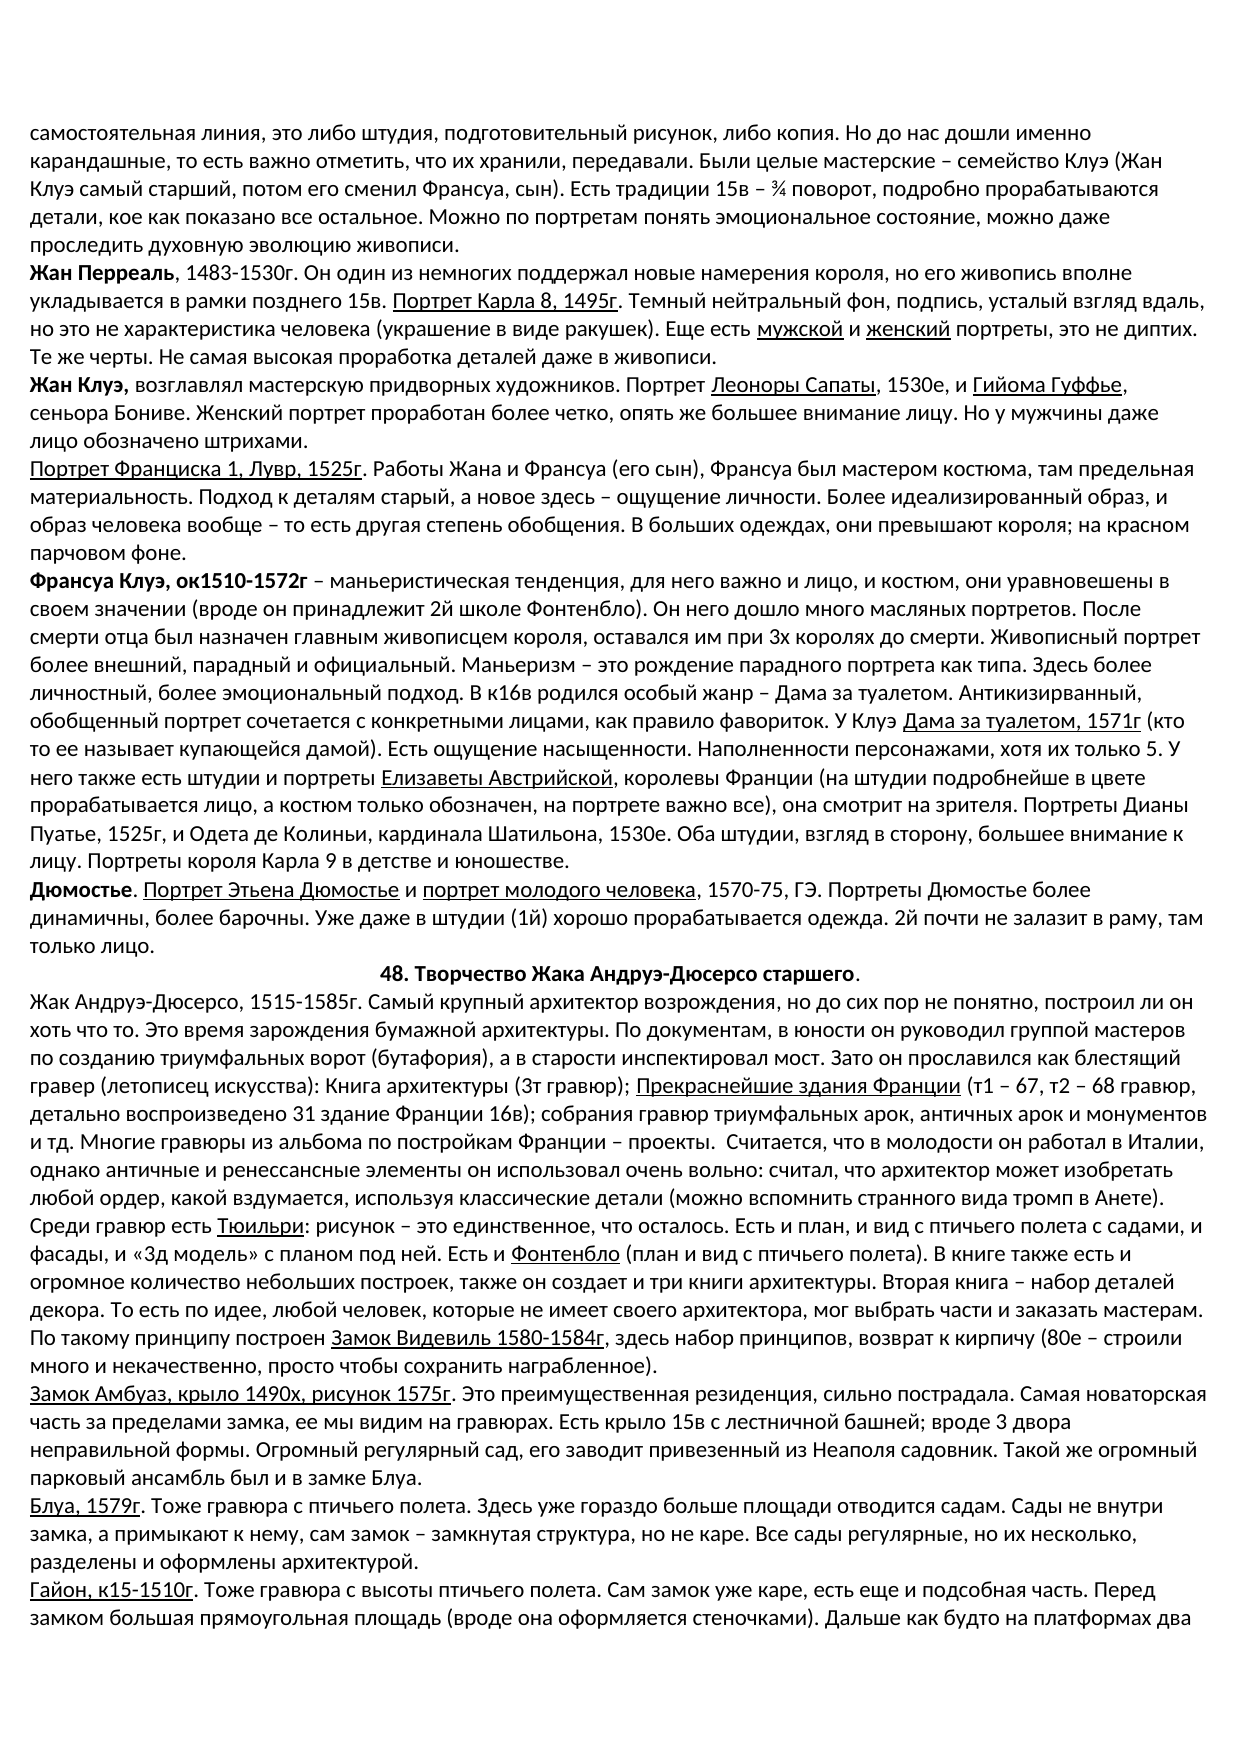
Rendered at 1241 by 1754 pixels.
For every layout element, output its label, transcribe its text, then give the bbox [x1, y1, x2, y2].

text Жан Клуэ, возглавлял мастерскую придворных художников. Портрет Леоноры Сапаты, 1530е, и Гийома Гуффье, сеньора Бониве. Женский портрет проработан более четко, опять же большее внимание лицу. Но у мужчины даже лицо обозначено штрихами. [29, 370, 1211, 454]
text Замок Амбуаз, крыло 1490х, рисунок 1575г. Это преимущественная резиденция, сильно пострадала. Самая новаторская часть за пределами замка, ее мы видим на гравюрах. Есть крыло 15в с лестничной башней; вроде 3 двора неправильной формы. Огромный регулярный сад, его заводит привезенный из Неаполя садовник. Такой же огромный парковый ансамбль был и в замке Блуа. [29, 1379, 1211, 1491]
text Жан Перреаль, 1483-1530г. Он один из немногих поддержал новые намерения короля, но его живопись вполне укладывается в рамки позднего 15в. Портрет Карла 8, 1495г. Темный нейтральный фон, подпись, усталый взгляд вдаль, но это не характеристика человека (украшение в виде ракушек). Еще есть мужской и женский портреты, это не диптих. Те же черты. Не самая высокая проработка деталей даже в живописи. [29, 258, 1211, 370]
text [29, 1575, 1211, 1631]
text Портрет Франциска 1, Лувр, 1525г. Работы Жана и Франсуа (его сын), Франсуа был мастером костюма, там предельная материальность. Подход к деталям старый, а новое здесь – ощущение личности. Более идеализированный образ, и образ человека вообще – то есть другая степень обобщения. В больших одеждах, они превышают короля; на красном парчовом фоне. [29, 454, 1211, 566]
text Жак Андруэ-Дюсерсо, 1515-1585г. Самый крупный архитектор возрождения, но до сих пор не понятно, построил ли он хоть что то. Это время зарождения бумажной архитектуры. По документам, в юности он руководил группой мастеров по созданию триумфальных ворот (бутафория), а в старости инспектировал мост. Зато он прославился как блестящий гравер (летописец искусства): Книга архитектуры (3т гравюр); Прекраснейшие здания Франции (т1 – 67, т2 – 68 гравюр, детально воспроизведено 31 здание Франции 16в); собрания гравюр триумфальных арок, античных арок и монументов и тд. Многие гравюры из альбома по постройкам Франции – проекты. Считается, что в молодости он работал в Италии, однако античные и ренессансные элементы он использовал очень вольно: считал, что архитектор может изобретать любой ордер, какой вздумается, используя классические детали (можно вспомнить странного вида тромп в Анете). [29, 987, 1211, 1211]
text Франсуа Клуэ, ок1510-1572г – маньеристическая тенденция, для него важно и лицо, и костюм, они уравновешены в своем значении (вроде он принадлежит 2й школе Фонтенбло). Он него дошло много масляных портретов. После смерти отца был назначен главным живописцем короля, оставался им при 3х королях до смерти. Живописный портрет более внешний, парадный и официальный. Маньеризм – это рождение парадного портрета как типа. Здесь более личностный, более эмоциональный подход. В к16в родился особый жанр – Дама за туалетом. Антикизирванный, обобщенный портрет сочетается с конкретными лицами, как правило фавориток. У Клуэ Дама за туалетом, 1571г (кто то ее называет купающейся дамой). Есть ощущение насыщенности. Наполненности персонажами, хотя их только 5. У него также есть штудии и портреты Елизаветы Австрийской, королевы Франции (на штудии подробнейше в цвете прорабатывается лицо, а костюм только обозначен, на портрете важно все), она смотрит на зрителя. Портреты Дианы Пуатье, 1525г, и Одета де Колиньи, кардинала Шатильона, 1530е. Оба штудии, взгляд в сторону, большее внимание к лицу. Портреты короля Карла 9 в детстве и юношестве. [29, 566, 1211, 875]
text Среди гравюр есть Тюильри: рисунок – это единственное, что осталось. Есть и план, и вид с птичьего полета с садами, и фасады, и «3д модель» с планом под ней. Есть и Фонтенбло (план и вид с птичьего полета). В книге также есть и огромное количество небольших построек, также он создает и три книги архитектуры. Вторая книга – набор деталей декора. То есть по идее, любой человек, которые не имеет своего архитектора, мог выбрать части и заказать мастерам. По такому принципу построен Замок Видевиль 1580-1584г, здесь набор принципов, возврат к кирпичу (80е – строили много и некачественно, просто чтобы сохранить награбленное). [29, 1211, 1211, 1379]
text Дюмостье. Портрет Этьена Дюмостье и портрет молодого человека, 1570-75, ГЭ. Портреты Дюмостье более динамичны, более барочны. Уже даже в штудии (1й) хорошо прорабатывается одежда. 2й почти не залазит в раму, там только лицо. [29, 875, 1211, 959]
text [29, 118, 1211, 258]
text Блуа, 1579г. Тоже гравюра с птичьего полета. Здесь уже гораздо больше площади отводится садам. Сады не внутри замка, а примыкают к нему, сам замок – замкнутая структура, но не каре. Все сады регулярные, но их несколько, разделены и оформлены архитектурой. [29, 1491, 1211, 1575]
text 48. Творчество Жака Андруэ-Дюсерсо старшего. [29, 959, 1211, 987]
